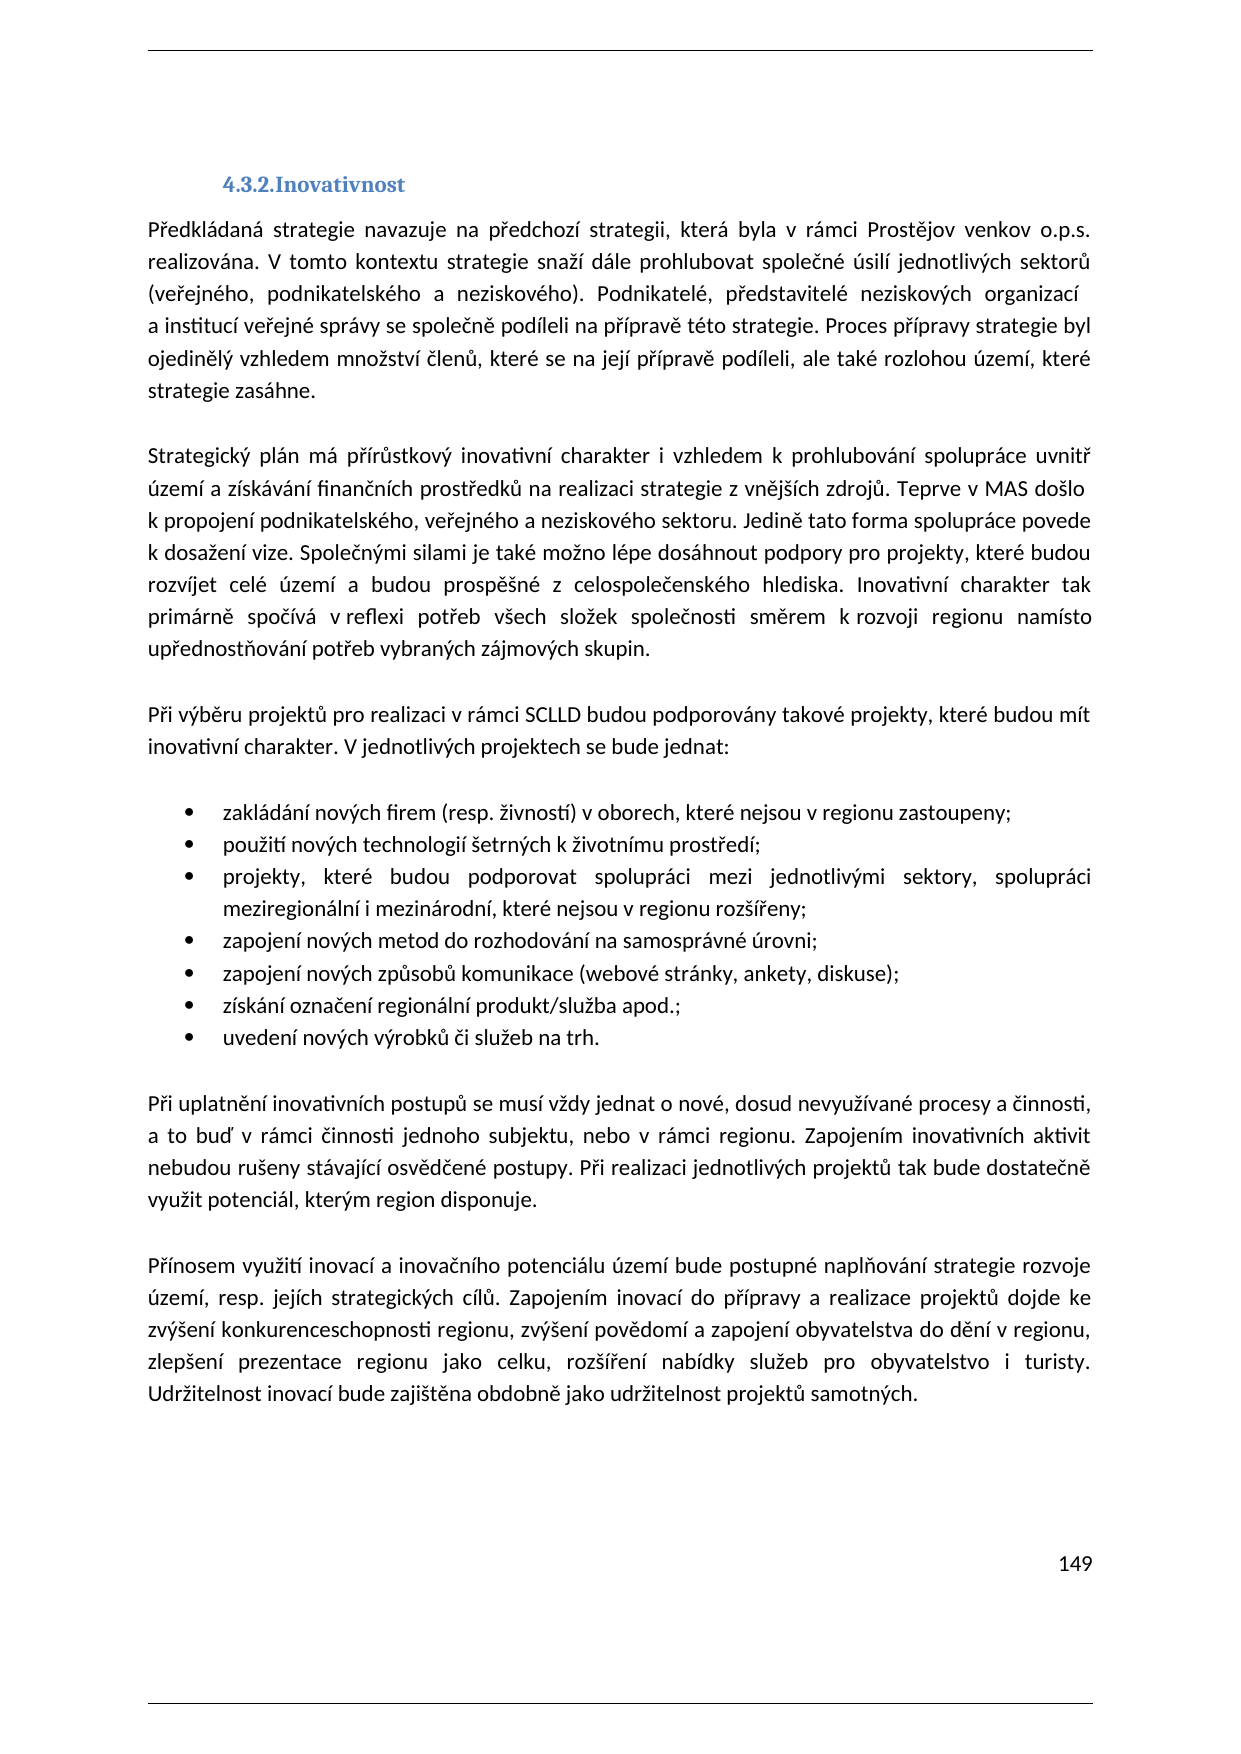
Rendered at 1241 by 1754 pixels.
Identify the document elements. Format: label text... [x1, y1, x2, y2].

list získání označení regionální produkt/služba apod.; [185, 991, 1093, 1019]
list uvedení nových výrobků či služeb na trh. [185, 1023, 1093, 1051]
text Předkládaná strategie navazuje na předchozí strategii, která byla v rámci Prostějov venkov o.p.s. realizována. V tomto kontextu strategie snaží dále prohlubovat společné úsilí jednotlivých sektorů (veřejného, podnikatelského a neziskového). Podnikatelé, představitelé neziskových organizací a institucí veřejné správy se společně podíleli na přípravě této strategie. Proces přípravy strategie byl ojedinělý vzhledem množství členů, které se na její přípravě podíleli, ale také rozlohou území, které strategie zasáhne. [148, 215, 1093, 404]
list projekty, které budou podporovat spolupráci mezi jednotlivými sektory, spolupráci meziregionální i mezinárodní, které nejsou v regionu rozšířeny; [185, 862, 1093, 922]
text Přínosem využití inovací a inovačního potenciálu území bude postupné naplňování strategie rozvoje území, resp. jejích strategických cílů. Zapojením inovací do přípravy a realizace projektů dojde ke zvýšení konkurenceschopnosti regionu, zvýšení povědomí a zapojení obyvatelstva do dění v regionu, zlepšení prezentace regionu jako celku, rozšíření nabídky služeb pro obyvatelstvo i turisty. Udržitelnost inovací bude zajištěna obdobně jako udržitelnost projektů samotných. [148, 1251, 1093, 1407]
text Při výběru projektů pro realizaci v rámci SCLLD budou podporovány takové projekty, které budou mít inovativní charakter. V jednotlivých projektech se bude jednat: [148, 700, 1093, 760]
list zapojení nových metod do rozhodování na samosprávné úrovni; [185, 927, 1093, 954]
list použití nových technologií šetrných k životnímu prostředí; [185, 830, 1093, 858]
subtitle Inovativnost [223, 172, 1093, 199]
list zakládání nových firem (resp. živností) v oborech, které nejsou v regionu zastoupeny; [185, 798, 1093, 826]
list zapojení nových způsobů komunikace (webové stránky, ankety, diskuse); [185, 959, 1093, 987]
text Při uplatnění inovativních postupů se musí vždy jednat o nové, dosud nevyužívané procesy a činnosti, a to buď v rámci činnosti jednoho subjektu, nebo v rámci regionu. Zapojením inovativních aktivit nebudou rušeny stávající osvědčené postupy. Při realizaci jednotlivých projektů tak bude dostatečně využit potenciál, kterým region disponuje. [148, 1089, 1093, 1213]
text Strategický plán má přírůstkový inovativní charakter i vzhledem k prohlubování spolupráce uvnitř území a získávání finančních prostředků na realizaci strategie z vnějších zdrojů. Teprve v MAS došlo k propojení podnikatelského, veřejného a neziskového sektoru. Jedině tato forma spolupráce povede k dosažení vize. Společnými silami je také možno lépe dosáhnout podpory pro projekty, které budou rozvíjet celé území a budou prospěšné z celospolečenského hlediska. Inovativní charakter tak primárně spočívá v reflexi potřeb všech složek společnosti směrem k rozvoji regionu namísto upřednostňování potřeb vybraných zájmových skupin. [148, 441, 1093, 663]
